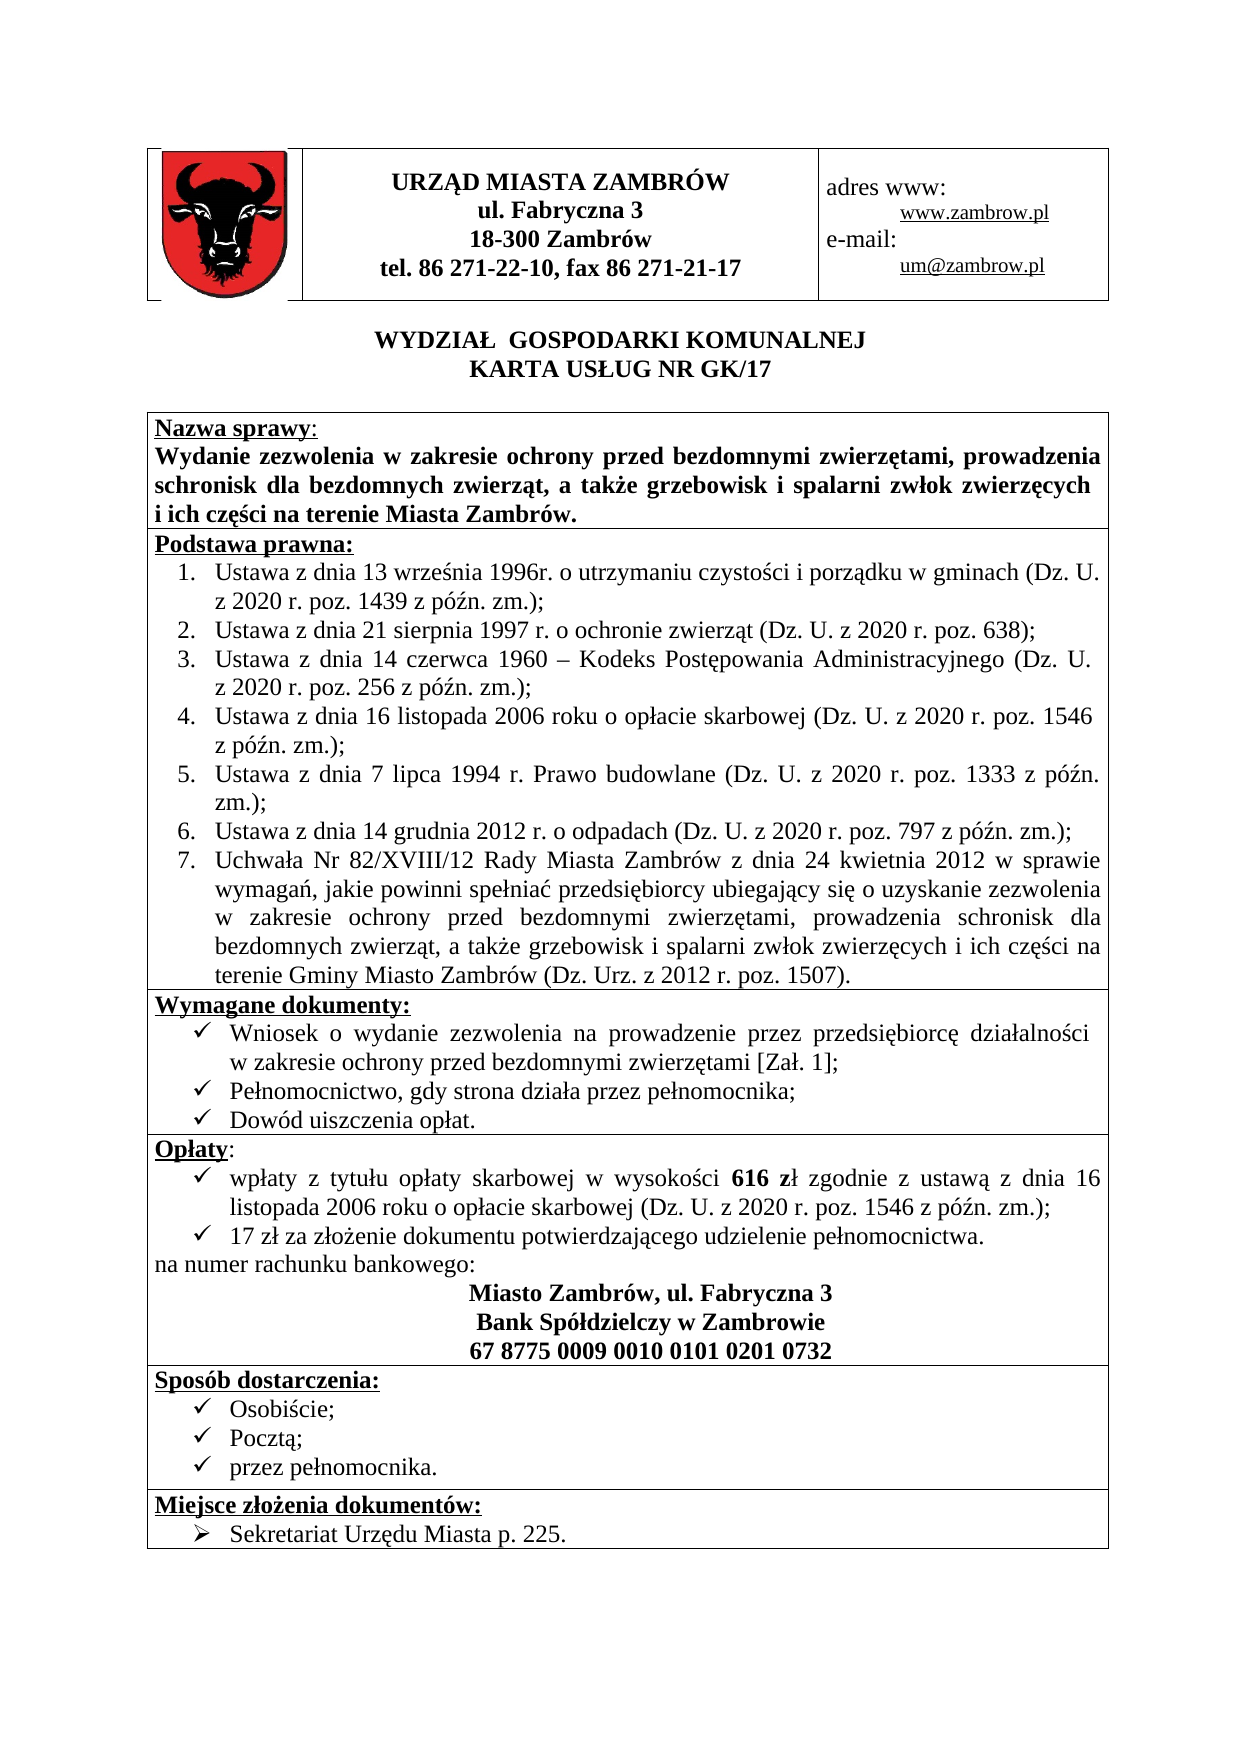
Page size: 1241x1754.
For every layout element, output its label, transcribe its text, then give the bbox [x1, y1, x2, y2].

table_header adres www: www.zambrow.pl e-mail: um@zambrow.pl [819, 149, 1108, 300]
table_cell Opłaty: wpłaty z tytułu opłaty skarbowej w wysokości 616 zł zgodnie z ustawą z dnia 16 listopada 2006 roku o opłacie skarbowej (Dz. U. z 2020 r. poz. 1546 z późn. zm.); 17 zł za złożenie dokumentu potwierdzającego udzielenie pełnomocnictwa. na numer rachunku bankowego: Miasto Zambrów, ul. Fabryczna 3 Bank Spółdzielczy w Zambrowie 67 8775 0009 0010 0101 0201 0732 [148, 1135, 1108, 1364]
table_cell Wymagane dokumenty: Wniosek o wydanie zezwolenia na prowadzenie przez przedsiębiorcę działalności w zakresie ochrony przed bezdomnymi zwierzętami [Zał. 1]; Pełnomocnictwo, gdy strona działa przez pełnomocnika; Dowód uiszczenia opłat. [148, 990, 1108, 1133]
table_header URZĄD MIASTA ZAMBRÓW ul. Fabryczna 3 18-300 Zambrów tel. 86 271-22-10, fax 86 271-21-17 [303, 149, 818, 300]
text WYDZIAŁ GOSPODARKI KOMUNALNEJ [148, 325, 1093, 354]
table_header [288, 149, 302, 300]
picture [161, 148, 288, 301]
table_header Nazwa sprawy: Wydanie zezwolenia w zakresie ochrony przed bezdomnymi zwierzętami, prowadzenia schronisk dla bezdomnych zwierząt, a także grzebowisk i spalarni zwłok zwierzęcych i ich części na terenie Miasta Zambrów. [148, 413, 1108, 528]
table_cell Sposób dostarczenia: Osobiście; Pocztą; przez pełnomocnika. [148, 1366, 1108, 1489]
text KARTA USŁUG NR GK/17 [148, 354, 1093, 383]
table_header [148, 149, 161, 300]
table_cell Podstawa prawna: Ustawa z dnia 13 września 1996r. o utrzymaniu czystości i porządku w gminach (Dz. U. z 2020 r. poz. 1439 z późn. zm.); Ustawa z dnia 21 sierpnia 1997 r. o ochronie zwierząt (Dz. U. z 2020 r. poz. 638); Ustawa z dnia 14 czerwca 1960 – Kodeks Postępowania Administracyjnego (Dz. U. z 2020 r. poz. 256 z późn. zm.); Ustawa z dnia 16 listopada 2006 roku o opłacie skarbowej (Dz. U. z 2020 r. poz. 1546 z późn. zm.); Ustawa z dnia 7 lipca 1994 r. Prawo budowlane (Dz. U. z 2020 r. poz. 1333 z późn. zm.); Ustawa z dnia 14 grudnia 2012 r. o odpadach (Dz. U. z 2020 r. poz. 797 z późn. zm.); Uchwała Nr 82/XVIII/12 Rady Miasta Zambrów z dnia 24 kwietnia 2012 w sprawie wymagań, jakie powinni spełniać przedsiębiorcy ubiegający się o uzyskanie zezwolenia w zakresie ochrony przed bezdomnymi zwierzętami, prowadzenia schronisk dla bezdomnych zwierząt, a także grzebowisk i spalarni zwłok zwierzęcych i ich części na terenie Gminy Miasto Zambrów (Dz. Urz. z 2012 r. poz. 1507). [148, 529, 1108, 989]
table_cell Miejsce złożenia dokumentów: Sekretariat Urzędu Miasta p. 225. [148, 1490, 1108, 1547]
